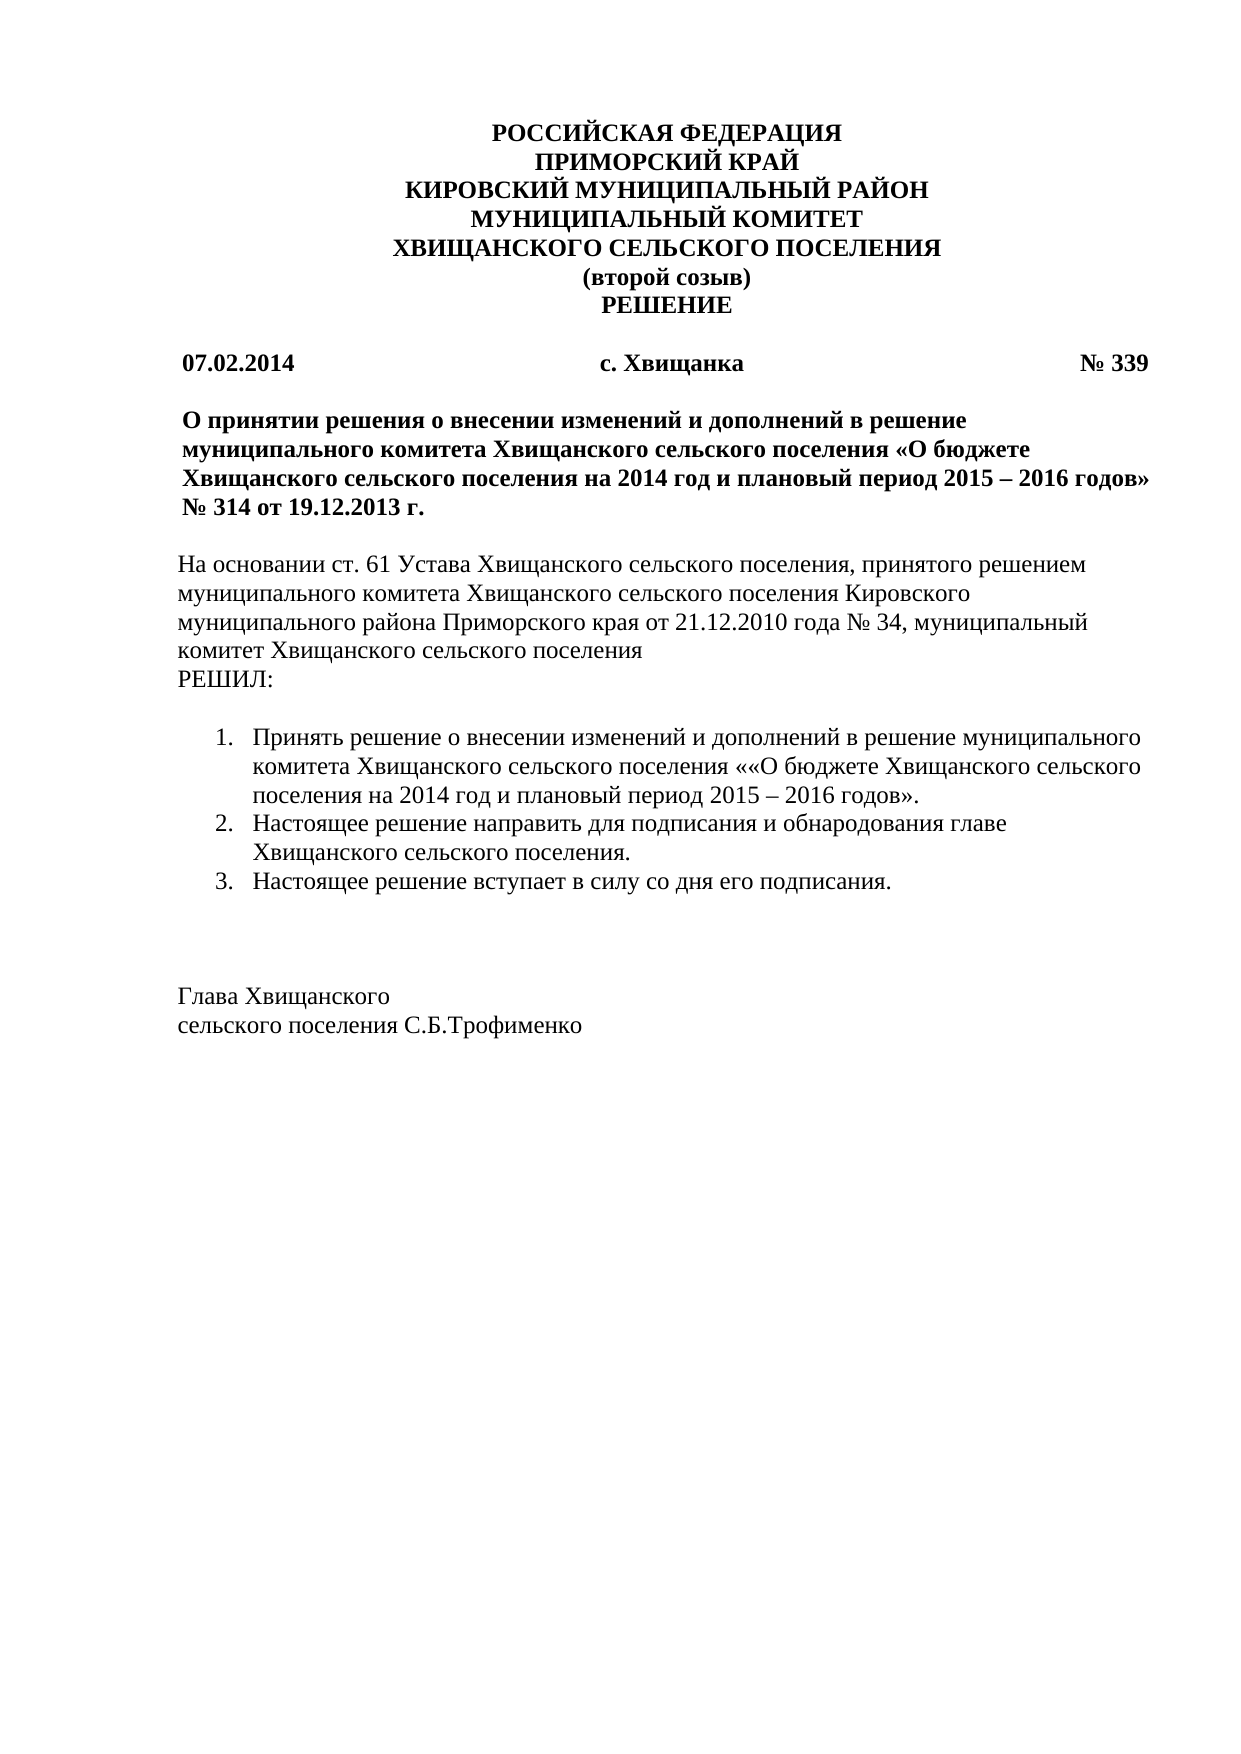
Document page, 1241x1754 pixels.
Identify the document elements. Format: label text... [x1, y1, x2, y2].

text РОССИЙСКАЯ ФЕДЕРАЦИЯ [182, 118, 1152, 147]
list Настоящее решение вступает в силу со дня его подписания. [215, 866, 1152, 895]
text 07.02.2014 с. Хвищанка № 339 [182, 348, 1152, 377]
text ХВИЩАНСКОГО СЕЛЬСКОГО ПОСЕЛЕНИЯ [182, 233, 1152, 262]
text МУНИЦИПАЛЬНЫЙ КОМИТЕТ [182, 204, 1152, 233]
text На основании ст. 61 Устава Хвищанского сельского поселения, принятого решением муниципального комитета Хвищанского сельского поселения Кировского муниципального района Приморского края от 21.12.2010 года № 34, муниципальный комитет Хвищанского сельского поселения РЕШИЛ: [177, 521, 1152, 693]
text ПРИМОРСКИЙ КРАЙ [182, 147, 1152, 176]
text О принятии решения о внесении изменений и дополнений в решение муниципального комитета Хвищанского сельского поселения «О бюджете Хвищанского сельского поселения на 2014 год и плановый период 2015 – 2016 годов» № 314 от 19.12.2013 г. [182, 406, 1152, 521]
text (второй созыв) [182, 262, 1152, 291]
text Глава Хвищанского сельского поселения С.Б.Трофименко [177, 924, 1152, 1039]
text РЕШЕНИЕ [182, 291, 1152, 319]
list Принять решение о внесении изменений и дополнений в решение муниципального комитета Хвищанского сельского поселения ««О бюджете Хвищанского сельского поселения на 2014 год и плановый период 2015 – 2016 годов». [215, 722, 1152, 808]
text КИРОВСКИЙ МУНИЦИПАЛЬНЫЙ РАЙОН [182, 176, 1152, 204]
list Настоящее решение направить для подписания и обнародования главе Хвищанского сельского поселения. [215, 808, 1152, 866]
